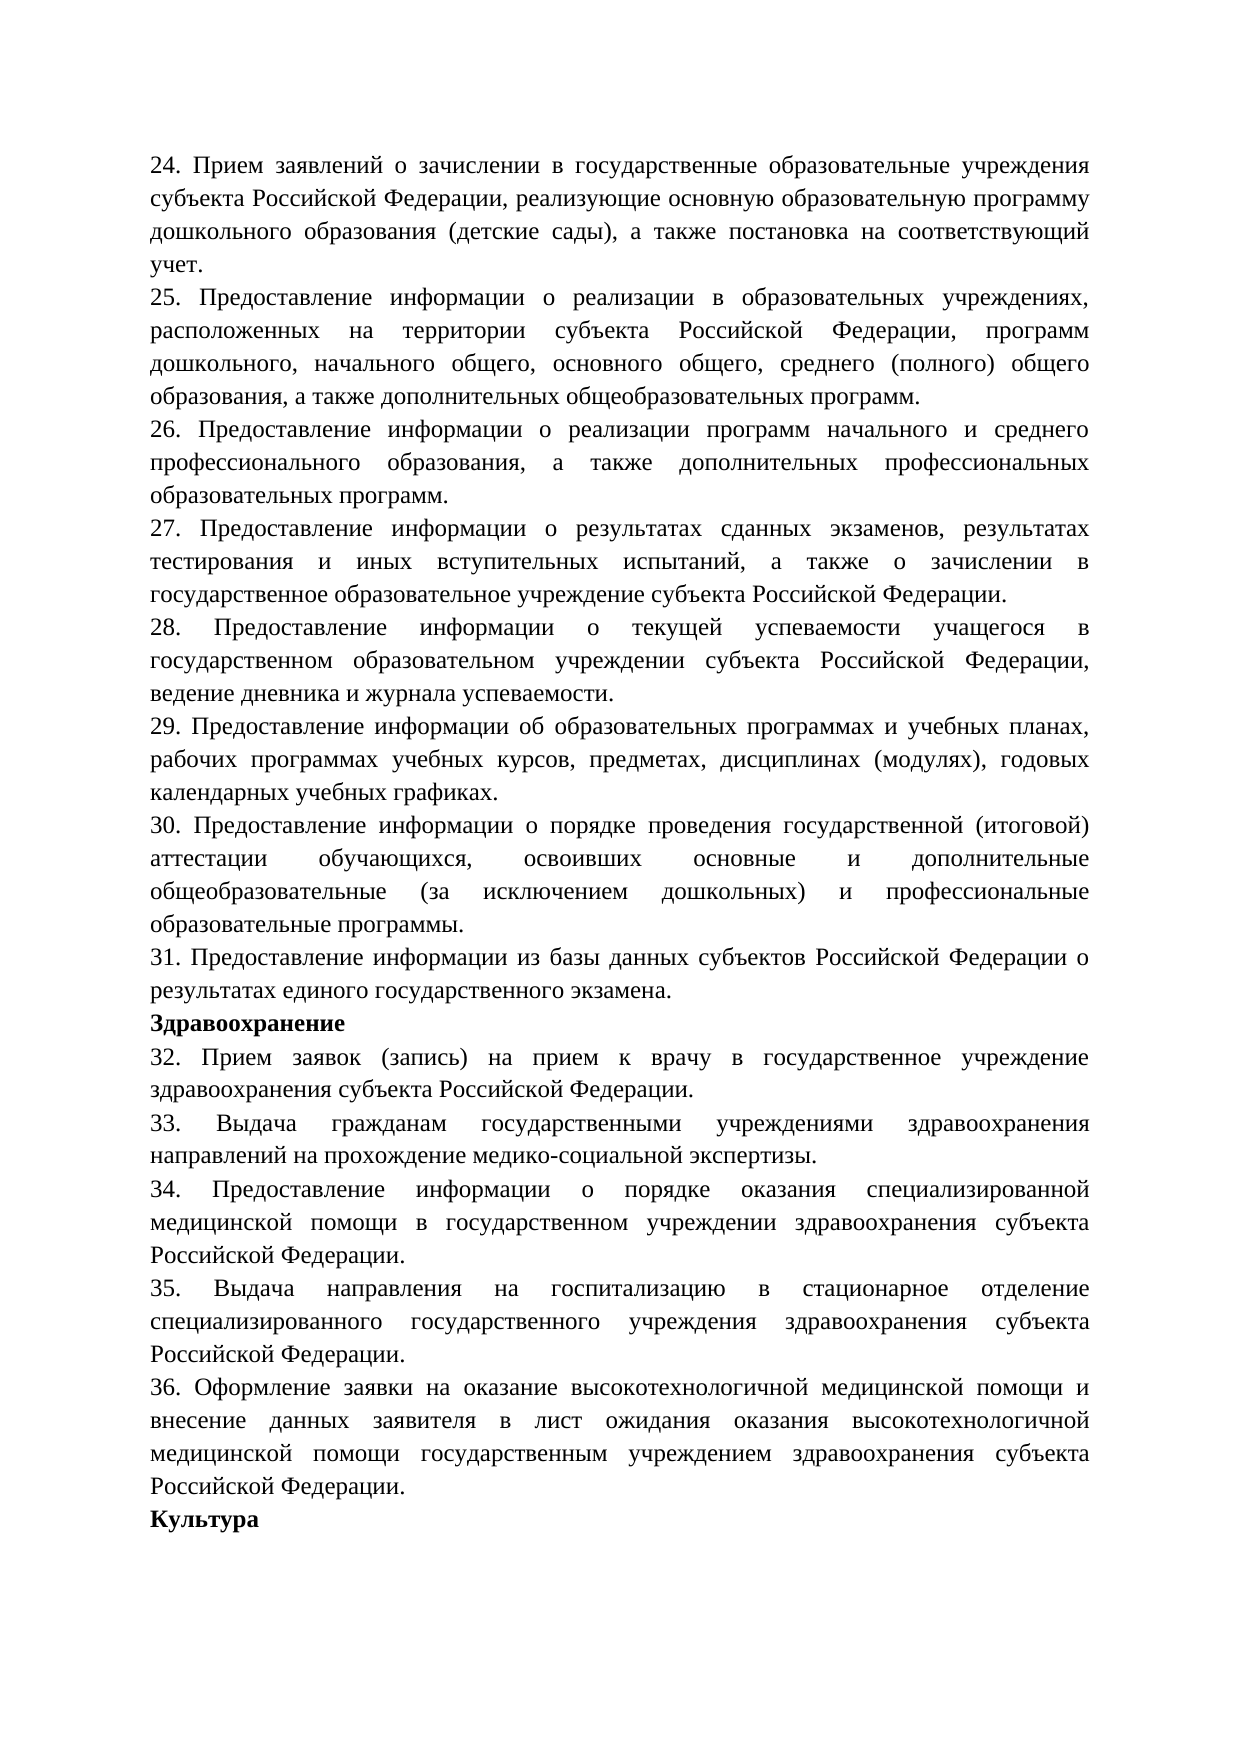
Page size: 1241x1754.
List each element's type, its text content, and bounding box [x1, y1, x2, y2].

text 25. Предоставление информации о реализации в образовательных учреждениях, расположенных на территории субъекта Российской Федерации, программ дошкольного, начального общего, основного общего, среднего (полного) общего образования, а также дополнительных общеобразовательных программ. [150, 282, 1090, 410]
text 33. Выдача гражданам государственными учреждениями здравоохранения направлений на прохождение медико-социальной экспертизы. [150, 1108, 1090, 1169]
text 29. Предоставление информации об образовательных программах и учебных планах, рабочих программах учебных курсов, предметах, дисциплинах (модулях), годовых календарных учебных графиках. [150, 711, 1090, 806]
text 32. Прием заявок (запись) на прием к врачу в государственное учреждение здравоохранения субъекта Российской Федерации. [150, 1042, 1090, 1103]
text Культура [150, 1504, 1090, 1533]
text 24. Прием заявлений о зачислении в государственные образовательные учреждения субъекта Российской Федерации, реализующие основную образовательную программу дошкольного образования (детские сады), а также постановка на соответствующий учет. [150, 150, 1090, 278]
text 35. Выдача направления на госпитализацию в стационарное отделение специализированного государственного учреждения здравоохранения субъекта Российской Федерации. [150, 1273, 1090, 1367]
text 27. Предоставление информации о результатах сданных экзаменов, результатах тестирования и иных вступительных испытаний, а также о зачислении в государственное образовательное учреждение субъекта Российской Федерации. [150, 513, 1090, 608]
text 31. Предоставление информации из базы данных субъектов Российской Федерации о результатах единого государственного экзамена. [150, 942, 1090, 1004]
text 28. Предоставление информации о текущей успеваемости учащегося в государственном образовательном учреждении субъекта Российской Федерации, ведение дневника и журнала успеваемости. [150, 612, 1090, 707]
text 30. Предоставление информации о порядке проведения государственной (итоговой) аттестации обучающихся, освоивших основные и дополнительные общеобразовательные (за исключением дошкольных) и профессиональные образовательные программы. [150, 810, 1090, 938]
text 26. Предоставление информации о реализации программ начального и среднего профессионального образования, а также дополнительных профессиональных образовательных программ. [150, 414, 1090, 509]
text Здравоохранение [150, 1008, 1090, 1037]
text 34. Предоставление информации о порядке оказания специализированной медицинской помощи в государственном учреждении здравоохранения субъекта Российской Федерации. [150, 1174, 1090, 1268]
text 36. Оформление заявки на оказание высокотехнологичной медицинской помощи и внесение данных заявителя в лист ожидания оказания высокотехнологичной медицинской помощи государственным учреждением здравоохранения субъекта Российской Федерации. [150, 1372, 1090, 1499]
